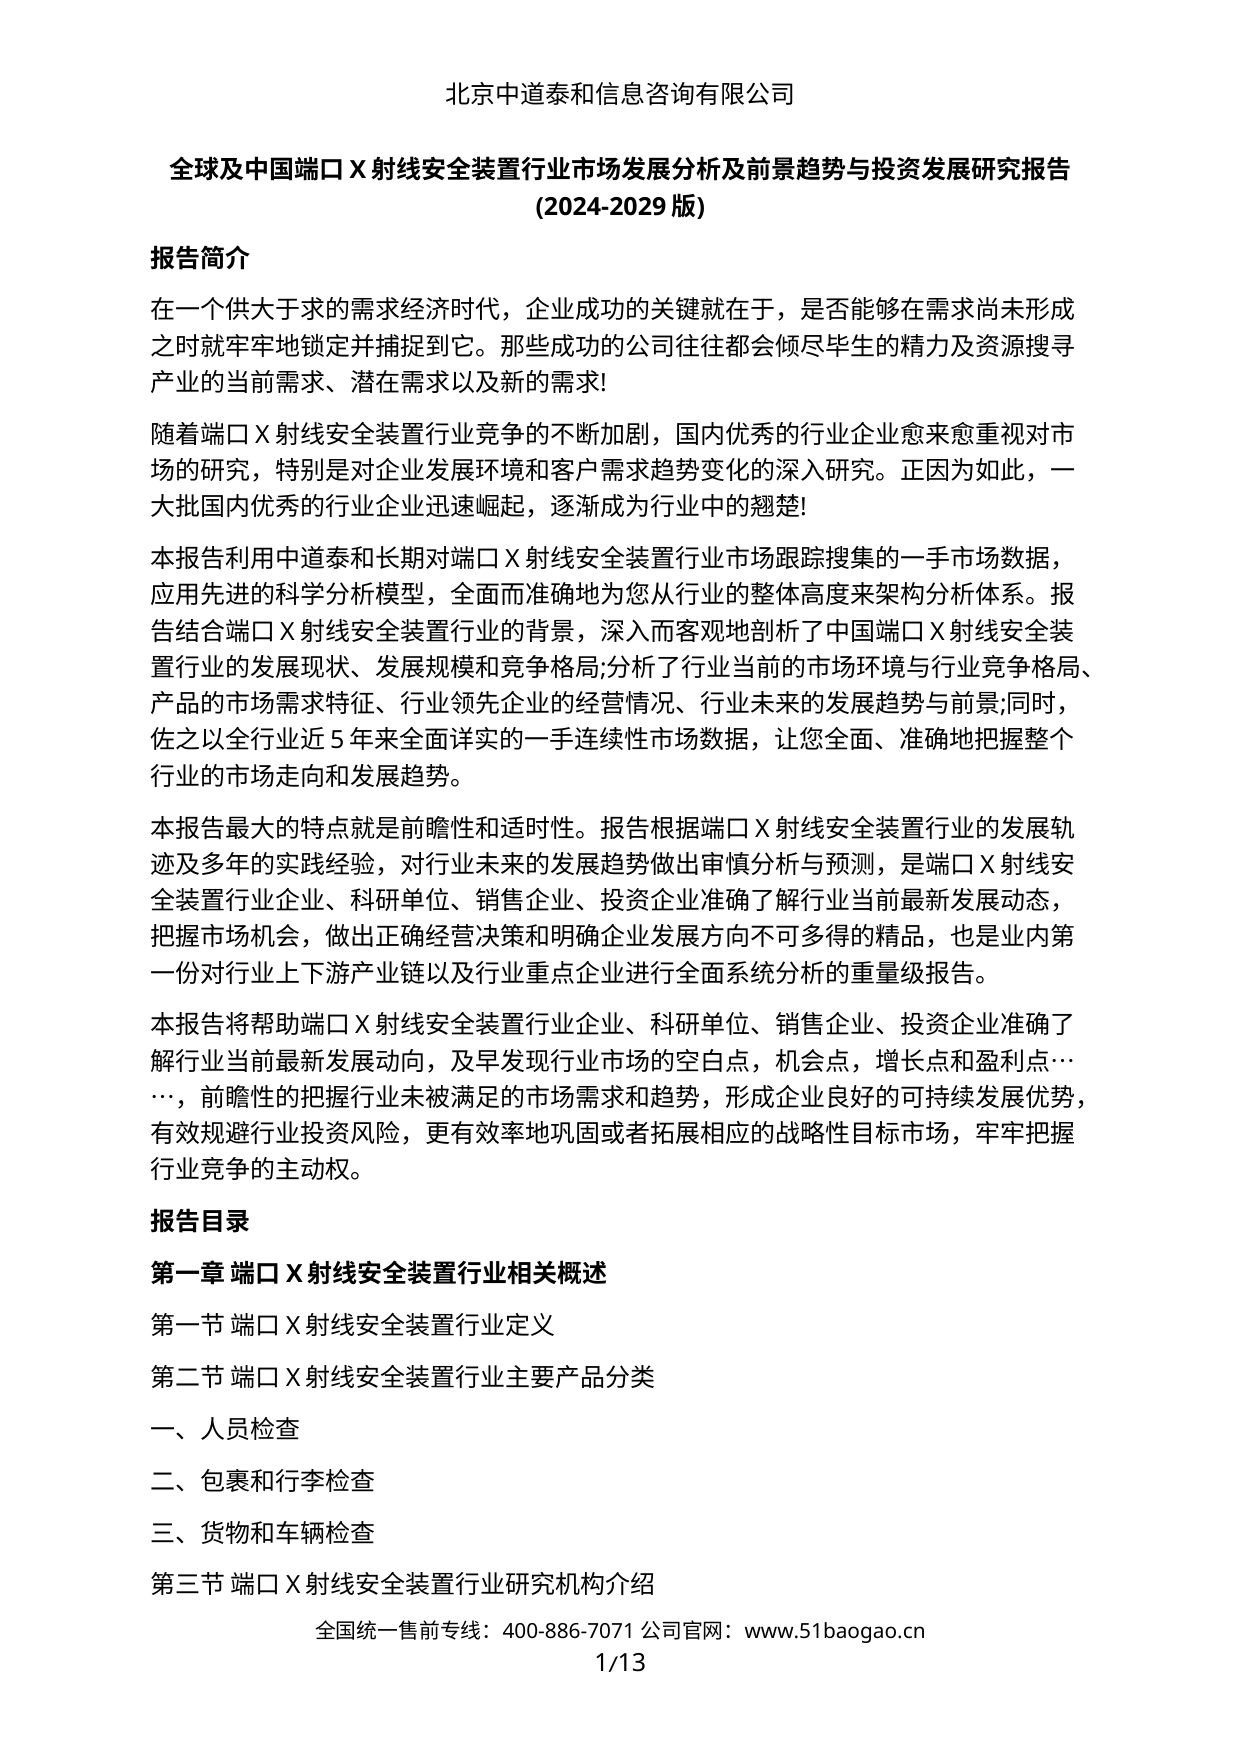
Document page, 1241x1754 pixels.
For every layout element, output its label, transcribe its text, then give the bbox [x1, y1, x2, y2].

text 三、货物和车辆检查 [150, 1513, 1090, 1549]
text 本报告利用中道泰和长期对端口X射线安全装置行业市场跟踪搜集的一手市场数据，应用先进的科学分析模型，全面而准确地为您从行业的整体高度来架构分析体系。报告结合端口X射线安全装置行业的背景，深入而客观地剖析了中国端口X射线安全装置行业的发展现状、发展规模和竞争格局;分析了行业当前的市场环境与行业竞争格局、产品的市场需求特征、行业领先企业的经营情况、行业未来的发展趋势与前景;同时，佐之以全行业近5年来全面详实的一手连续性市场数据，让您全面、准确地把握整个行业的市场走向和发展趋势。 [150, 539, 1090, 792]
text 报告简介 [150, 238, 1090, 274]
text 全球及中国端口X射线安全装置行业市场发展分析及前景趋势与投资发展研究报告(2024-2029版) [150, 150, 1090, 222]
text 一、人员检查 [150, 1409, 1090, 1446]
text 报告目录 [150, 1202, 1090, 1238]
text 在一个供大于求的需求经济时代，企业成功的关键就在于，是否能够在需求尚未形成之时就牢牢地锁定并捕捉到它。那些成功的公司往往都会倾尽毕生的精力及资源搜寻产业的当前需求、潜在需求以及新的需求! [150, 290, 1090, 399]
text 第一节 端口X射线安全装置行业定义 [150, 1306, 1090, 1342]
text 随着端口X射线安全装置行业竞争的不断加剧，国内优秀的行业企业愈来愈重视对市场的研究，特别是对企业发展环境和客户需求趋势变化的深入研究。正因为如此，一大批国内优秀的行业企业迅速崛起，逐渐成为行业中的翘楚! [150, 414, 1090, 523]
text 第三节 端口X射线安全装置行业研究机构介绍 [150, 1565, 1090, 1601]
text 第一章 端口X射线安全装置行业相关概述 [150, 1254, 1090, 1290]
text 本报告最大的特点就是前瞻性和适时性。报告根据端口X射线安全装置行业的发展轨迹及多年的实践经验，对行业未来的发展趋势做出审慎分析与预测，是端口X射线安全装置行业企业、科研单位、销售企业、投资企业准确了解行业当前最新发展动态，把握市场机会，做出正确经营决策和明确企业发展方向不可多得的精品，也是业内第一份对行业上下游产业链以及行业重点企业进行全面系统分析的重量级报告。 [150, 808, 1090, 989]
text 二、包裹和行李检查 [150, 1461, 1090, 1497]
text 第二节 端口X射线安全装置行业主要产品分类 [150, 1357, 1090, 1394]
text 本报告将帮助端口X射线安全装置行业企业、科研单位、销售企业、投资企业准确了解行业当前最新发展动向，及早发现行业市场的空白点，机会点，增长点和盈利点……，前瞻性的把握行业未被满足的市场需求和趋势，形成企业良好的可持续发展优势，有效规避行业投资风险，更有效率地巩固或者拓展相应的战略性目标市场，牢牢把握行业竞争的主动权。 [150, 1005, 1090, 1186]
